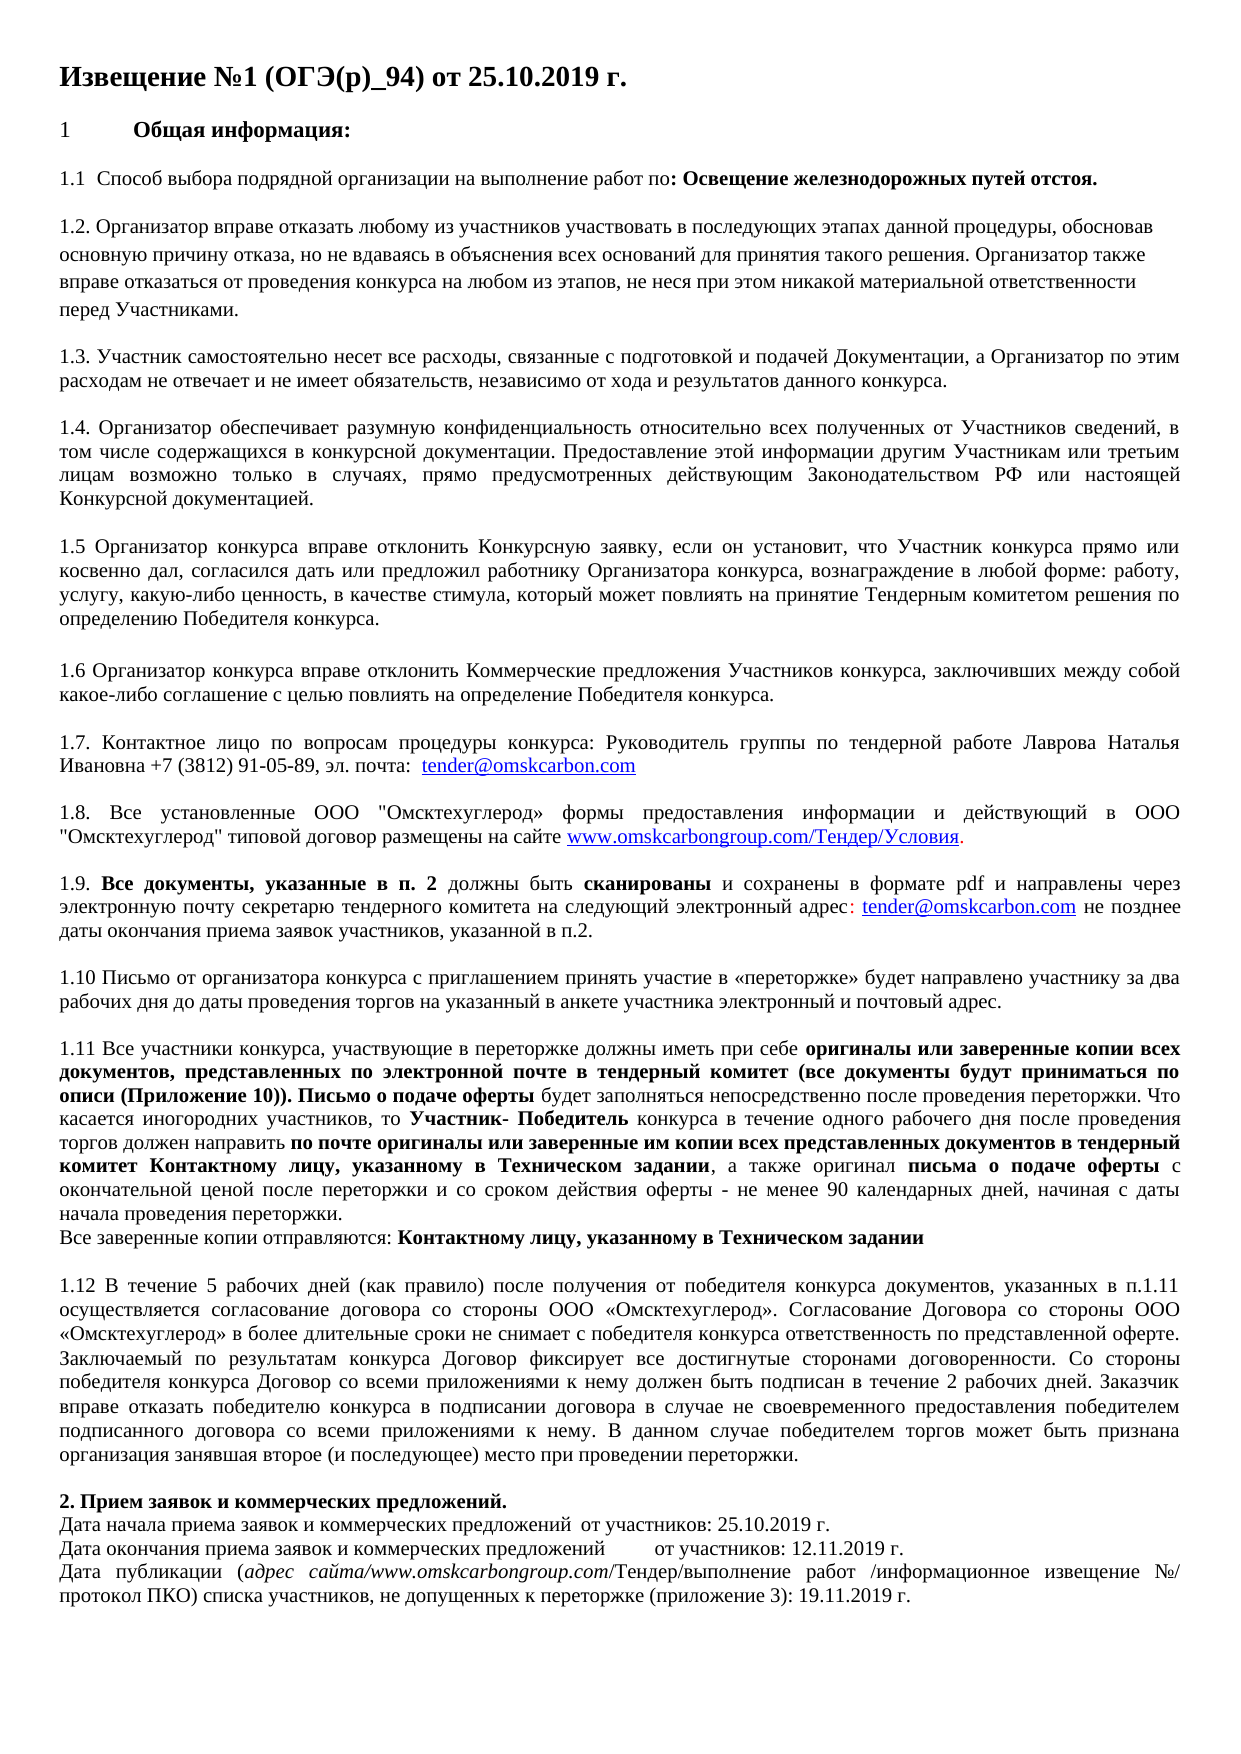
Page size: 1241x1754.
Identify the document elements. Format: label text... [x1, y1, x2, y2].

list Общая информация: [59, 118, 1181, 142]
text 1.4. Организатор обеспечивает разумную конфиденциальность относительно всех полученных от Участников сведений, в том числе содержащихся в конкурсной документации. Предоставление этой информации другим Участникам или третьим лицам возможно только в случаях, прямо предусмотренных действующим Законодательством РФ или настоящей Конкурсной документацией. [59, 416, 1181, 510]
text Дата публикации (адрес сайта/www.omskcarbongroup.com/Тендер/выполнение работ /информационное извещение №/ протокол ПКО) списка участников, не допущенных к переторжке (приложение 3): 19.11.2019 г. [59, 1560, 1181, 1607]
text 1.5 Организатор конкурса вправе отклонить Конкурсную заявку, если он установит, что Участник конкурса прямо или косвенно дал, согласился дать или предложил работнику Организатора конкурса, вознаграждение в любой форме: работу, услугу, какую-либо ценность, в качестве стимула, который может повлиять на принятие Тендерным комитетом решения по определению Победителя конкурса. [59, 533, 1181, 630]
text Извещение №1 (ОГЭ(р)_94) от 25.10.2019 г. [59, 59, 1181, 93]
text 1.9. Все документы, указанные в п. 2 должны быть сканированы и сохранены в формате pdf и направлены через электронную почту секретарю тендерного комитета на следующий электронный адрес: tender@omskcarbon.com не позднее даты окончания приема заявок участников, указанной в п.2. [59, 872, 1181, 942]
text 1.7. Контактное лицо по вопросам процедуры конкурса: Руководитель группы по тендерной работе Лаврова Наталья Ивановна +7 (3812) 91-05-89, эл. почта: tender@omskcarbon.com [59, 730, 1181, 777]
text Все заверенные копии отправляются: Контактному лицу, указанному в Техническом задании [59, 1225, 1181, 1249]
text 1.6 Организатор конкурса вправе отклонить Коммерческие предложения Участников конкурса, заключивших между собой какое-либо соглашение с целью повлиять на определение Победителя конкурса. [59, 658, 1181, 706]
text 1.3. Участник самостоятельно несет все расходы, связанные с подготовкой и подачей Документации, а Организатор по этим расходам не отвечает и не имеет обязательств, независимо от хода и результатов данного конкурса. [59, 345, 1181, 392]
text 1.10 Письмо от организатора конкурса с приглашением принять участие в «переторжке» будет направлено участнику за два рабочих дня до даты проведения торгов на указанный в анкете участника электронный и почтовый адрес. [59, 966, 1181, 1013]
text Дата окончания приема заявок и коммерческих предложений от участников: 12.11.2019 г. [59, 1536, 1181, 1560]
text 2. Прием заявок и коммерческих предложений. [59, 1489, 1181, 1513]
text Дата начала приема заявок и коммерческих предложений от участников: 25.10.2019 г. [59, 1513, 1181, 1536]
text 1.12 В течение 5 рабочих дней (как правило) после получения от победителя конкурса документов, указанных в п.1.11 осуществляется согласование договора со стороны ООО «Омсктехуглерод». Согласование Договора со стороны ООО «Омсктехуглерод» в более длительные сроки не снимает с победителя конкурса ответственность по представленной оферте. Заключаемый по результатам конкурса Договор фиксирует все достигнутые сторонами договоренности. Со стороны победителя конкурса Договор со всеми приложениями к нему должен быть подписан в течение 2 рабочих дней. Заказчик вправе отказать победителю конкурса в подписании договора в случае не своевременного предоставления победителем подписанного договора со всеми приложениями к нему. В данном случае победителем торгов может быть признана организация занявшая второе (и последующее) место при проведении переторжки. [59, 1273, 1181, 1466]
text 1.8. Все установленные ООО "Омсктехуглерод» формы предоставления информации и действующий в ООО "Омсктехуглерод" типовой договор размещены на сайте www.omskcarbongroup.com/Тендер/Условия. [59, 801, 1181, 848]
list Способ выбора подрядной организации на выполнение работ по: Освещение железнодорожных путей отстоя. [59, 166, 1181, 189]
text 1.11 Все участники конкурса, участвующие в переторжке должны иметь при себе оригиналы или заверенные копии всех документов, представленных по электронной почте в тендерный комитет (все документы будут приниматься по описи (Приложение 10)). Письмо о подаче оферты будет заполняться непосредственно после проведения переторжки. Что касается иногородних участников, то Участник- Победитель конкурса в течение одного рабочего дня после проведения торгов должен направить по почте оригиналы или заверенные им копии всех представленных документов в тендерный комитет Контактному лицу, указанному в Техническом задании, а также оригинал письма о подаче оферты с окончательной ценой после переторжки и со сроком действия оферты - не менее 90 календарных дней, начиная с даты начала проведения переторжки. [59, 1036, 1181, 1225]
text 1.2. Организатор вправе отказать любому из участников участвовать в последующих этапах данной процедуры, обосновав основную причину отказа, но не вдаваясь в объяснения всех оснований для принятия такого решения. Организатор также вправе отказаться от проведения конкурса на любом из этапов, не неся при этом никакой материальной ответственности перед Участниками. [59, 214, 1181, 321]
